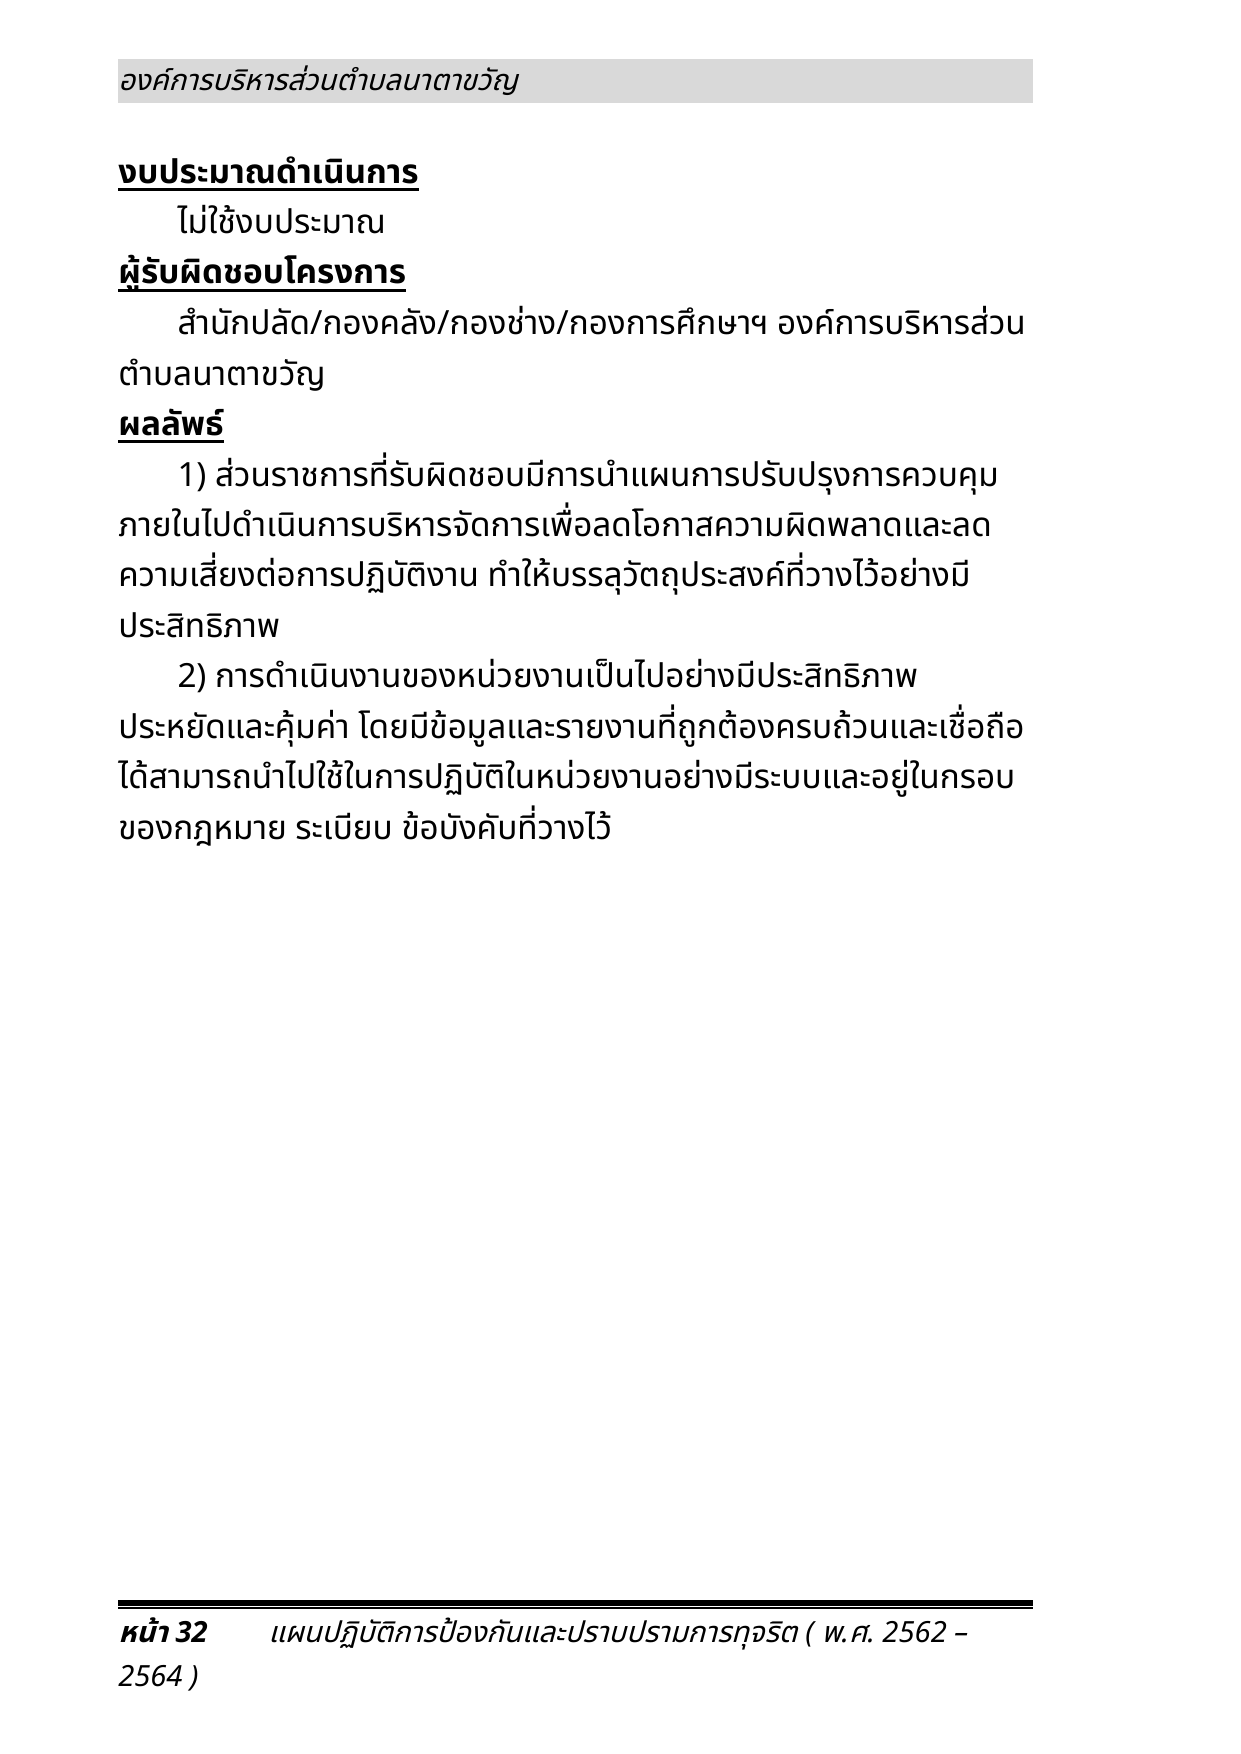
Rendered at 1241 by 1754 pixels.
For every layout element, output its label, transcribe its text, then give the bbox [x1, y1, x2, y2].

list ผู้รับผิดชอบโครงการ [118, 248, 1033, 299]
list ส่วนราชการที่รับผิดชอบมีการนำแผนการปรับปรุงการควบคุมภายในไปดำเนินการบริหารจัดการเพื่อลดโอกาสความผิดพลาดและลดความเสี่ยงต่อการปฏิบัติงาน ทำให้บรรลุวัตถุประสงค์ที่วางไว้อย่างมีประสิทธิภาพ [118, 450, 1033, 652]
list งบประมาณดำเนินการ [118, 148, 1033, 198]
list ไม่ใช้งบประมาณ [118, 198, 1033, 248]
list สำนักปลัด/กองคลัง/กองช่าง/กองการศึกษาฯ องค์การบริหารส่วนตำบลนาตาขวัญ [118, 299, 1033, 400]
list การดำเนินงานของหน่วยงานเป็นไปอย่างมีประสิทธิภาพ ประหยัดและคุ้มค่า โดยมีข้อมูลและรายงานที่ถูกต้องครบถ้วนและเชื่อถือได้สามารถนำไปใช้ในการปฏิบัติในหน่วยงานอย่างมีระบบและอยู่ในกรอบของกฎหมาย ระเบียบ ข้อบังคับที่วางไว้ [118, 652, 1033, 854]
list ผลลัพธ์ [118, 400, 1033, 450]
